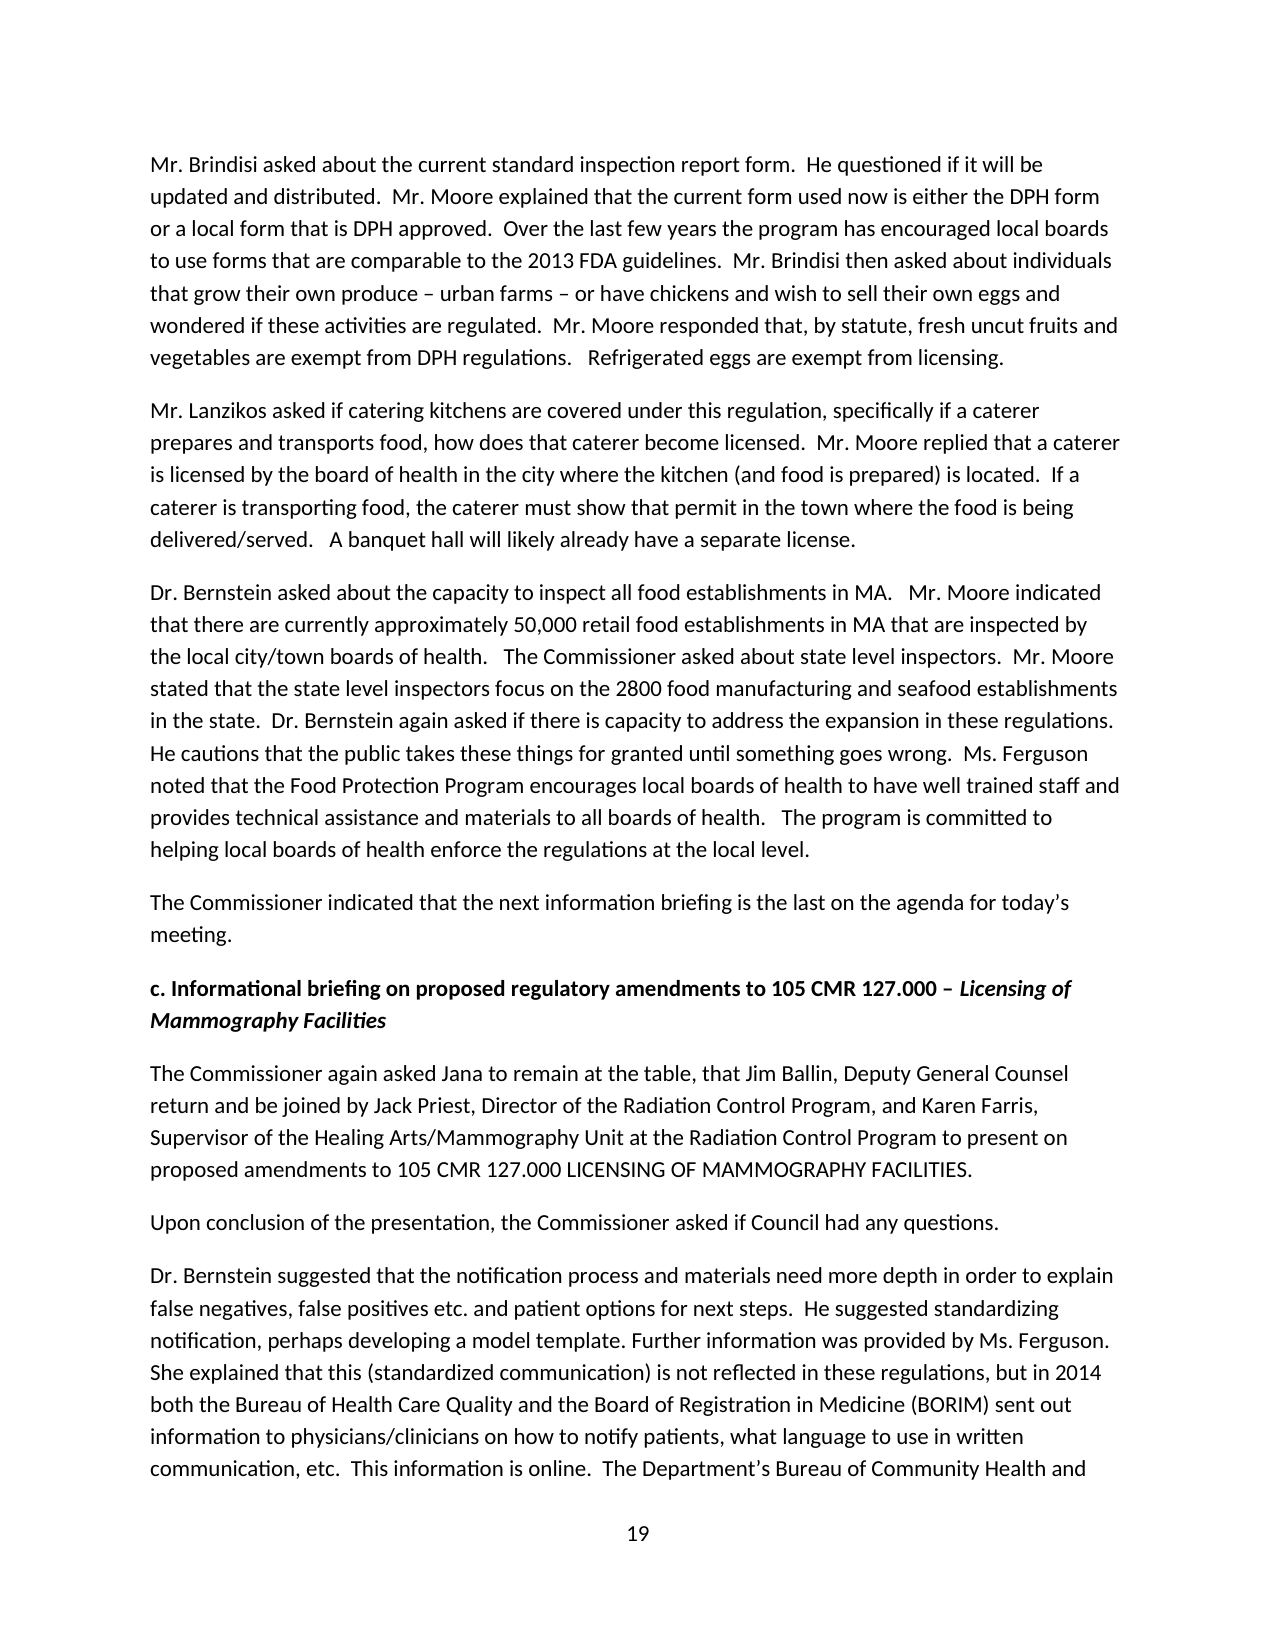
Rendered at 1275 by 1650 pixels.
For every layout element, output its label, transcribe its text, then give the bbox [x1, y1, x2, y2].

text Upon conclusion of the presentation, the Commissioner asked if Council had any questions. [150, 1208, 1125, 1236]
text c. Informational briefing on proposed regulatory amendments to 105 CMR 127.000 – Licensing of Mammography Facilities [150, 974, 1125, 1034]
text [150, 1261, 1125, 1483]
text Mr. Lanzikos asked if catering kitchens are covered under this regulation, specifically if a caterer prepares and transports food, how does that caterer become licensed. Mr. Moore replied that a caterer is licensed by the board of health in the city where the kitchen (and food is prepared) is located. If a caterer is transporting food, the caterer must show that permit in the town where the food is being delivered/served. A banquet hall will likely already have a separate license. [150, 396, 1125, 553]
text The Commissioner indicated that the next information briefing is the last on the agenda for today’s meeting. [150, 888, 1125, 949]
text Dr. Bernstein asked about the capacity to inspect all food establishments in MA. Mr. Moore indicated that there are currently approximately 50,000 retail food establishments in MA that are inspected by the local city/town boards of health. The Commissioner asked about state level inspectors. Mr. Moore stated that the state level inspectors focus on the 2800 food manufacturing and seafood establishments in the state. Dr. Bernstein again asked if there is capacity to address the expansion in these regulations. He cautions that the public takes these things for granted until something goes wrong. Ms. Ferguson noted that the Food Protection Program encourages local boards of health to have well trained staff and provides technical assistance and materials to all boards of health. The program is committed to helping local boards of health enforce the regulations at the local level. [150, 578, 1125, 863]
text Mr. Brindisi asked about the current standard inspection report form. He questioned if it will be updated and distributed. Mr. Moore explained that the current form used now is either the DPH form or a local form that is DPH approved. Over the last few years the program has encouraged local boards to use forms that are comparable to the 2013 FDA guidelines. Mr. Brindisi then asked about individuals that grow their own produce – urban farms – or have chickens and wish to sell their own eggs and wondered if these activities are regulated. Mr. Moore responded that, by statute, fresh uncut fruits and vegetables are exempt from DPH regulations. Refrigerated eggs are exempt from licensing. [150, 150, 1125, 371]
text The Commissioner again asked Jana to remain at the table, that Jim Ballin, Deputy General Counsel return and be joined by Jack Priest, Director of the Radiation Control Program, and Karen Farris, Supervisor of the Healing Arts/Mammography Unit at the Radiation Control Program to present on proposed amendments to 105 CMR 127.000 LICENSING OF MAMMOGRAPHY FACILITIES. [150, 1059, 1125, 1183]
